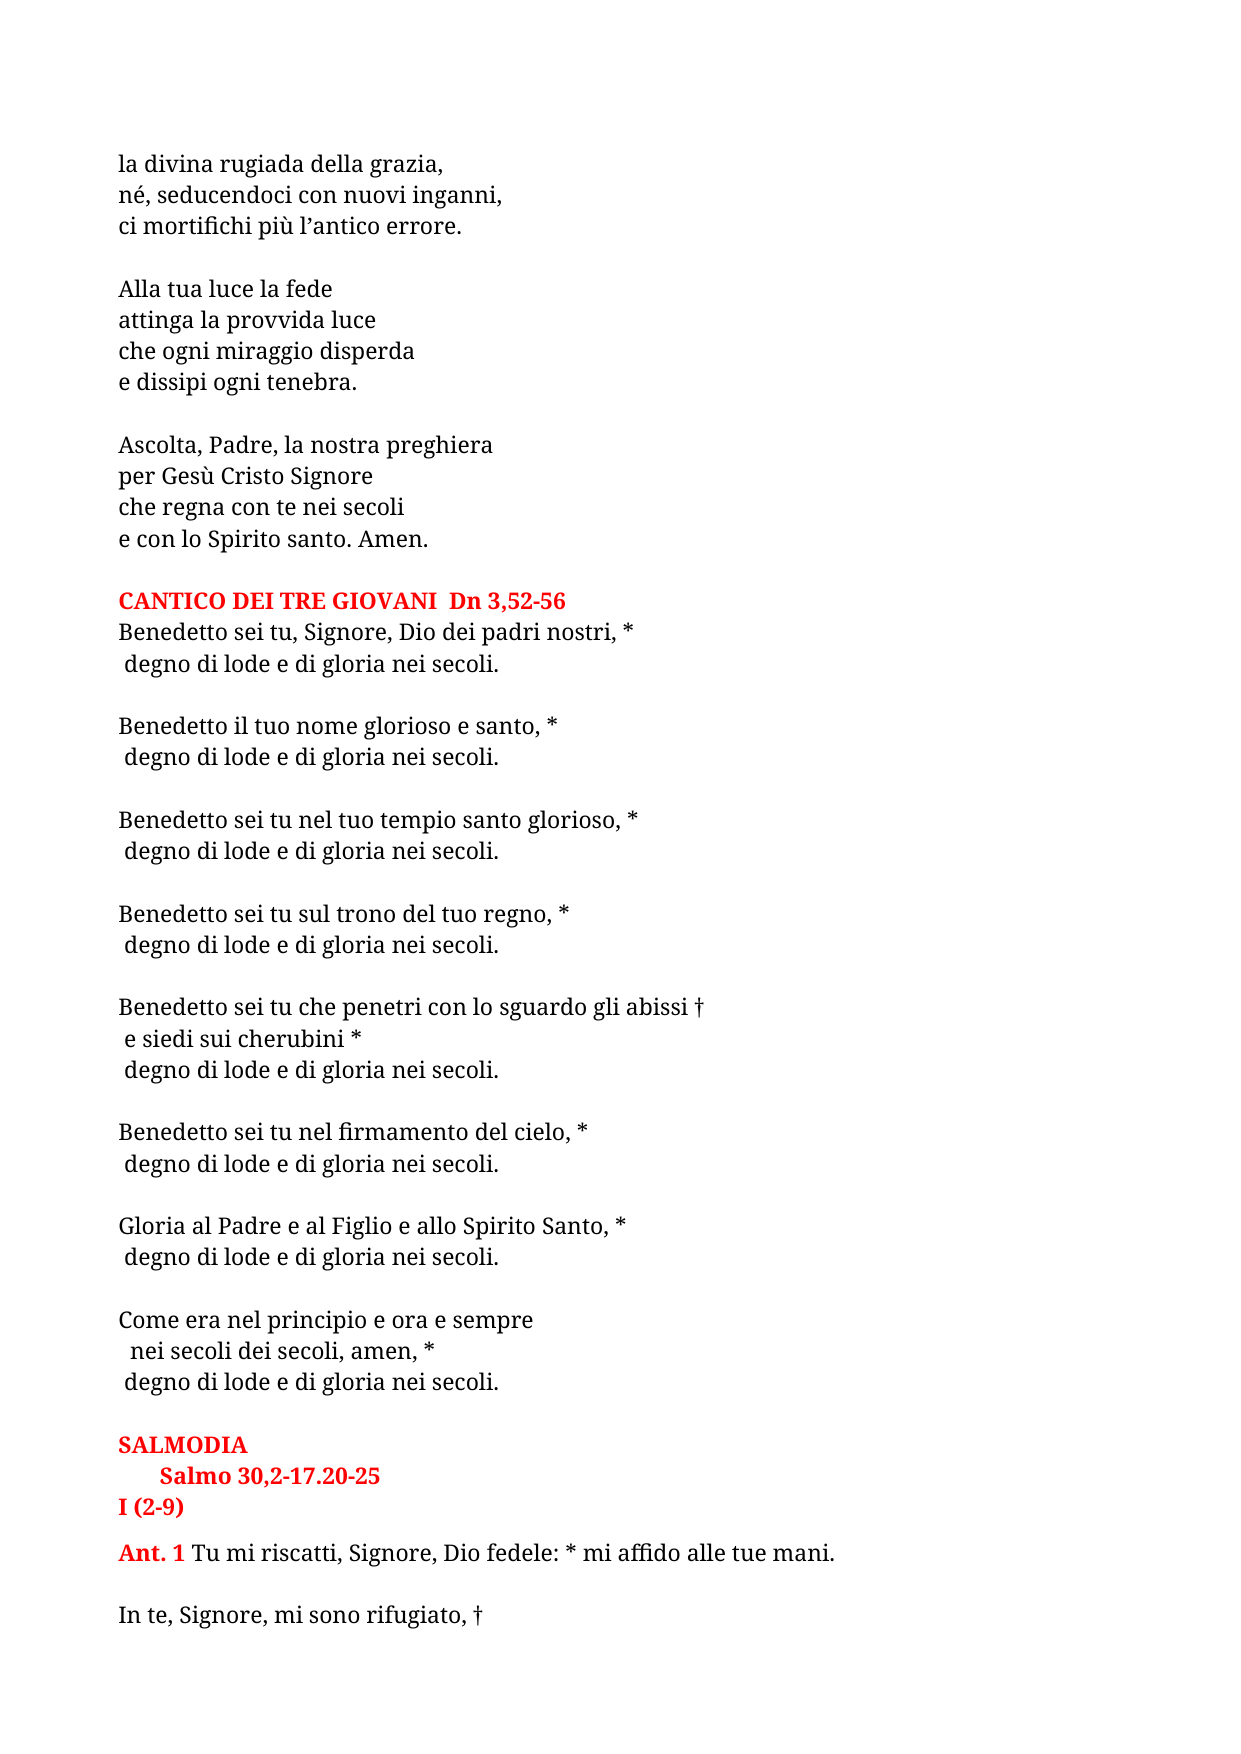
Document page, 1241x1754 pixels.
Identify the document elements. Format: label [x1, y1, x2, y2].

text [118, 148, 1122, 1631]
